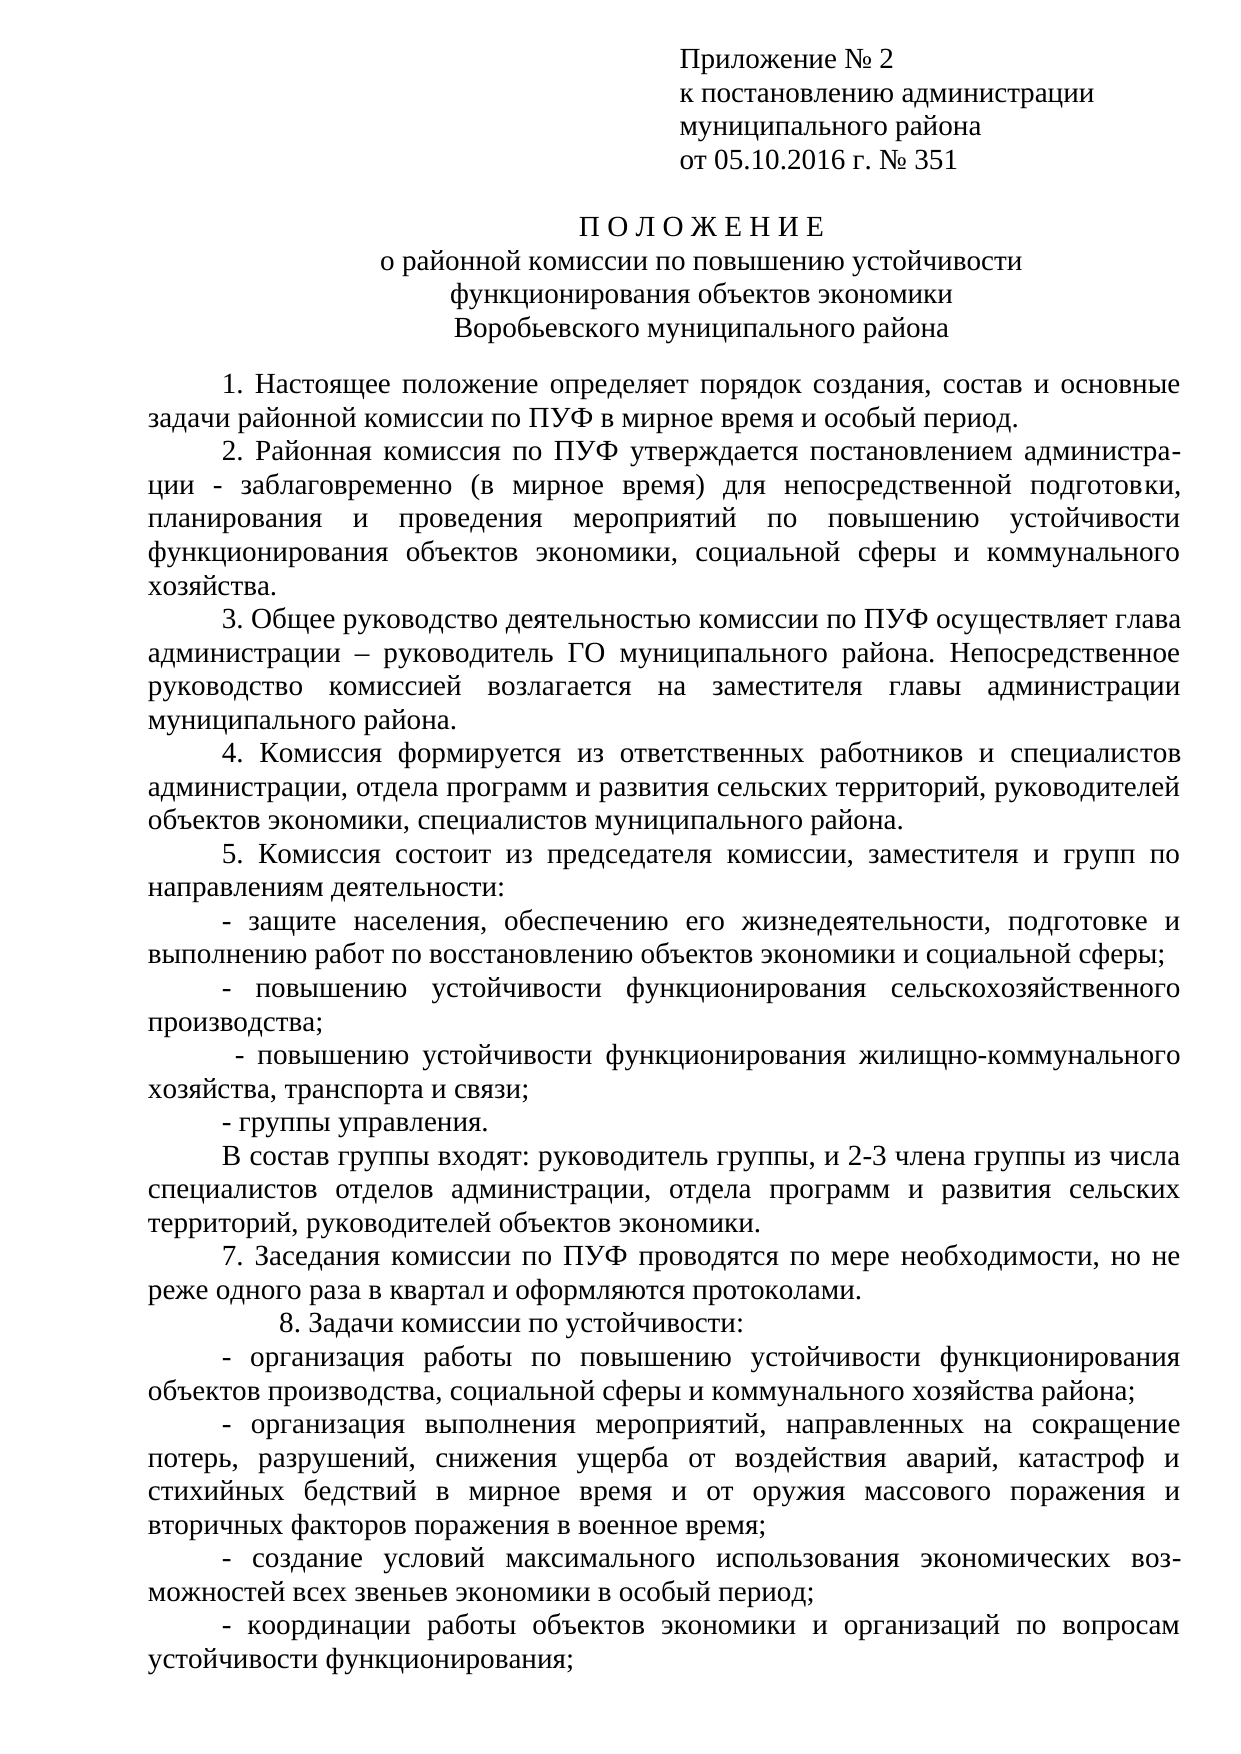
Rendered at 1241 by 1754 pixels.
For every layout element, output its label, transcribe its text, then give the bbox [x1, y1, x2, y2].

text - координации работы объектов экономики и организаций по вопросам устойчивости функционирования; [148, 1607, 1181, 1674]
text к постановлению администрации [148, 75, 1181, 108]
text 4. Комиссия формируется из ответственных работников и специалистов администрации, отдела программ и развития сельских территорий, руководителей объектов экономики, специалистов муниципального района. [148, 735, 1181, 836]
text 8. Задачи комиссии по устойчивости: [205, 1306, 1181, 1339]
text Воробьевского муниципального района [148, 310, 1181, 343]
text - группы управления. [148, 1104, 1181, 1138]
text 2. Районная комиссия по ПУФ утверждается постановлением администрации - заблаговременно (в мирное время) для непосредственной подготовки, планирования и проведения мероприятий по повышению устойчивости функционирования объектов экономики, социальной сферы и коммунального хозяйства. [148, 433, 1181, 601]
text - создание условий максимального использования экономических возможностей всех звеньев экономики в особый период; [148, 1540, 1181, 1607]
text Приложение № 2 [148, 41, 1181, 75]
text о районной комиссии по повышению устойчивости [148, 243, 1181, 276]
text 1. Настоящее положение определяет порядок создания, состав и основные задачи районной комиссии по ПУФ в мирное время и особый период. [148, 366, 1181, 433]
text муниципального района [148, 108, 1181, 142]
text В состав группы входят: руководитель группы, и 2-3 члена группы из числа специалистов отделов администрации, отдела программ и развития сельских территорий, руководителей объектов экономики. [148, 1138, 1181, 1238]
text - повышению устойчивости функционирования сельскохозяйственного производства; [148, 970, 1181, 1037]
text - повышению устойчивости функционирования жилищно-коммунального хозяйства, транспорта и связи; [148, 1037, 1181, 1104]
text - организация работы по повышению устойчивости функционирования объектов производства, социальной сферы и коммунального хозяйства района; [148, 1339, 1181, 1406]
text 3. Общее руководство деятельностью комиссии по ПУФ осуществляет глава администрации – руководитель ГО муниципального района. Непосредственное руководство комиссией возлагается на заместителя главы администрации муниципального района. [148, 601, 1181, 735]
text П О Л О Ж Е Н И Е [148, 209, 1181, 243]
text функционирования объектов экономики [148, 276, 1181, 310]
text - организация выполнения мероприятий, направленных на сокращение потерь, разрушений, снижения ущерба от воздействия аварий, катастроф и стихийных бедствий в мирное время и от оружия массового поражения и вторичных факторов поражения в военное время; [148, 1406, 1181, 1540]
text - защите населения, обеспечению его жизнедеятельности, подготовке и выполнению работ по восстановлению объектов экономики и социальной сферы; [148, 903, 1181, 970]
text 7. Заседания комиссии по ПУФ проводятся по мере необходимости, но не реже одного раза в квартал и оформляются протоколами. [148, 1238, 1181, 1306]
text от 05.10.2016 г. № 351 [148, 142, 1181, 176]
text 5. Комиссия состоит из председателя комиссии, заместителя и групп по направлениям деятельности: [148, 836, 1181, 903]
